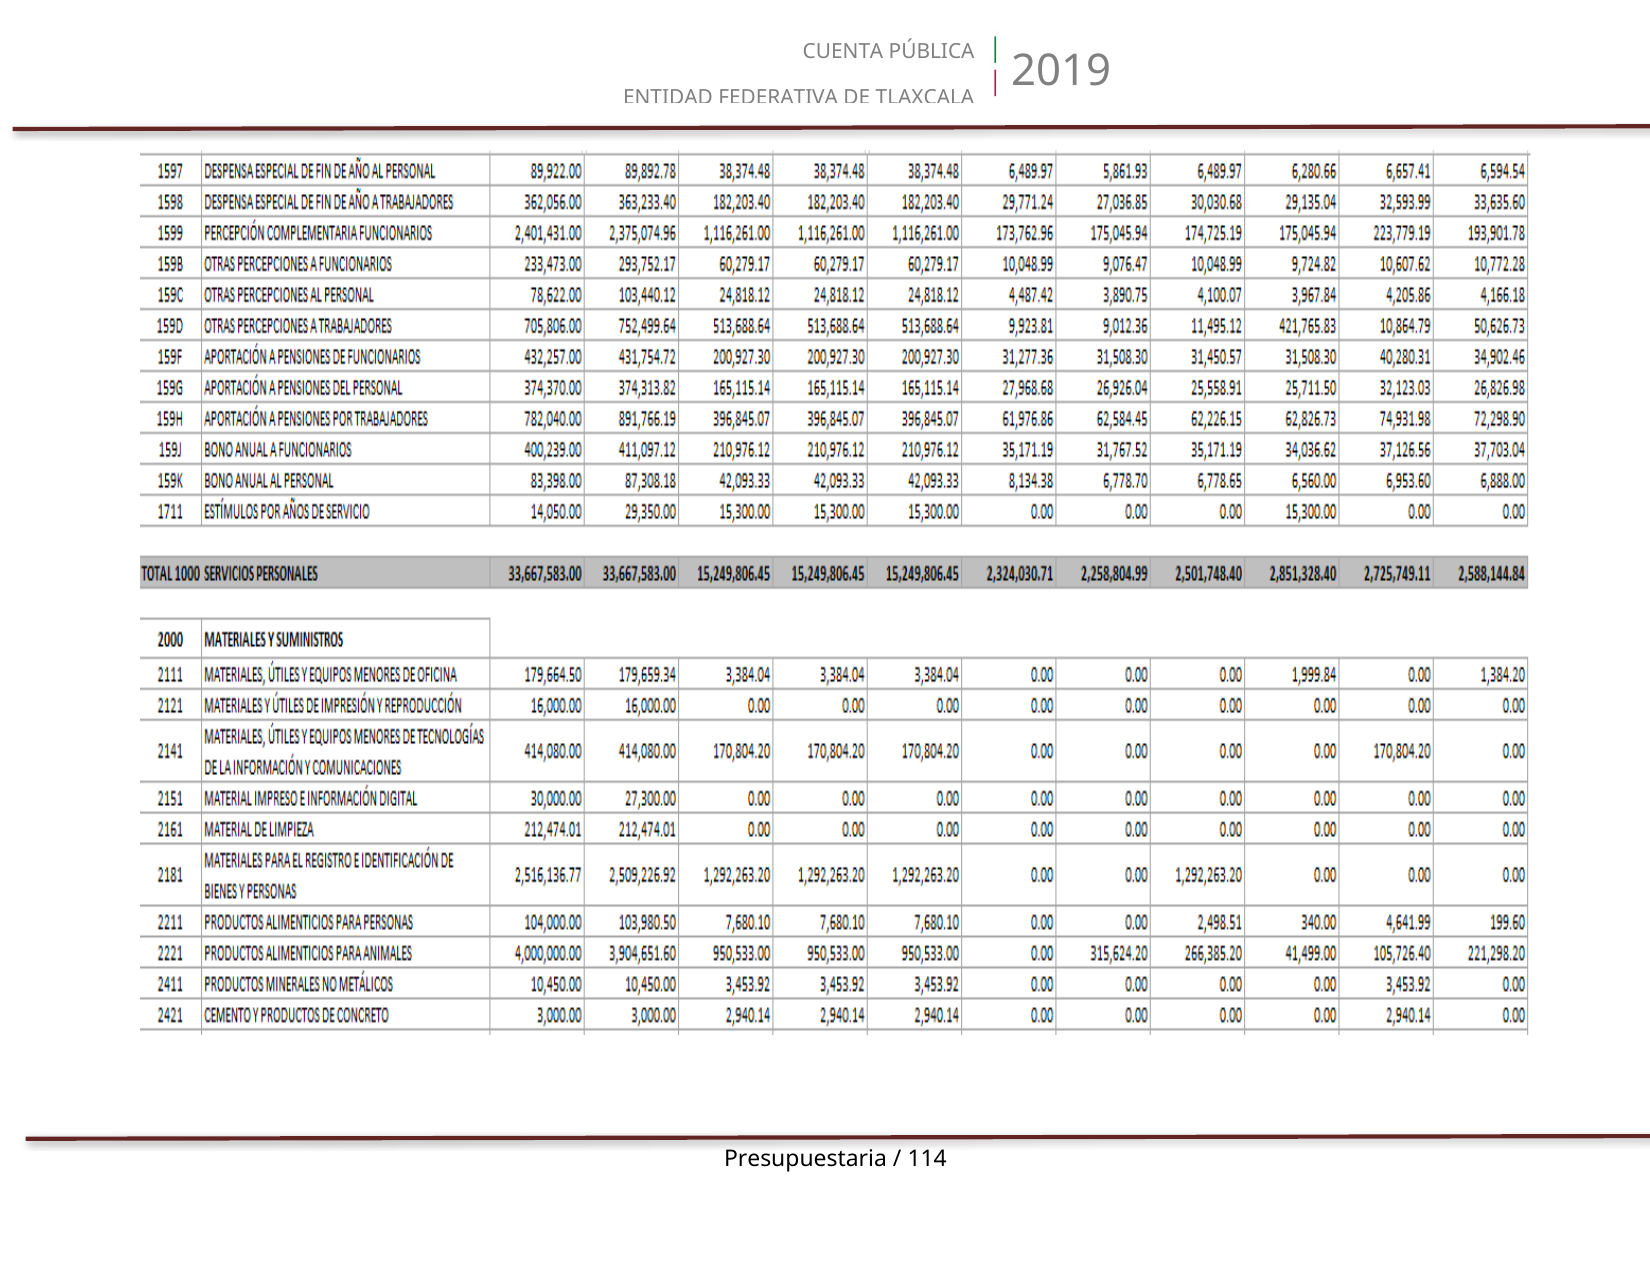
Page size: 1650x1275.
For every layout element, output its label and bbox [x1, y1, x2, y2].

picture [140, 150, 1531, 1035]
picture [989, 28, 1005, 99]
